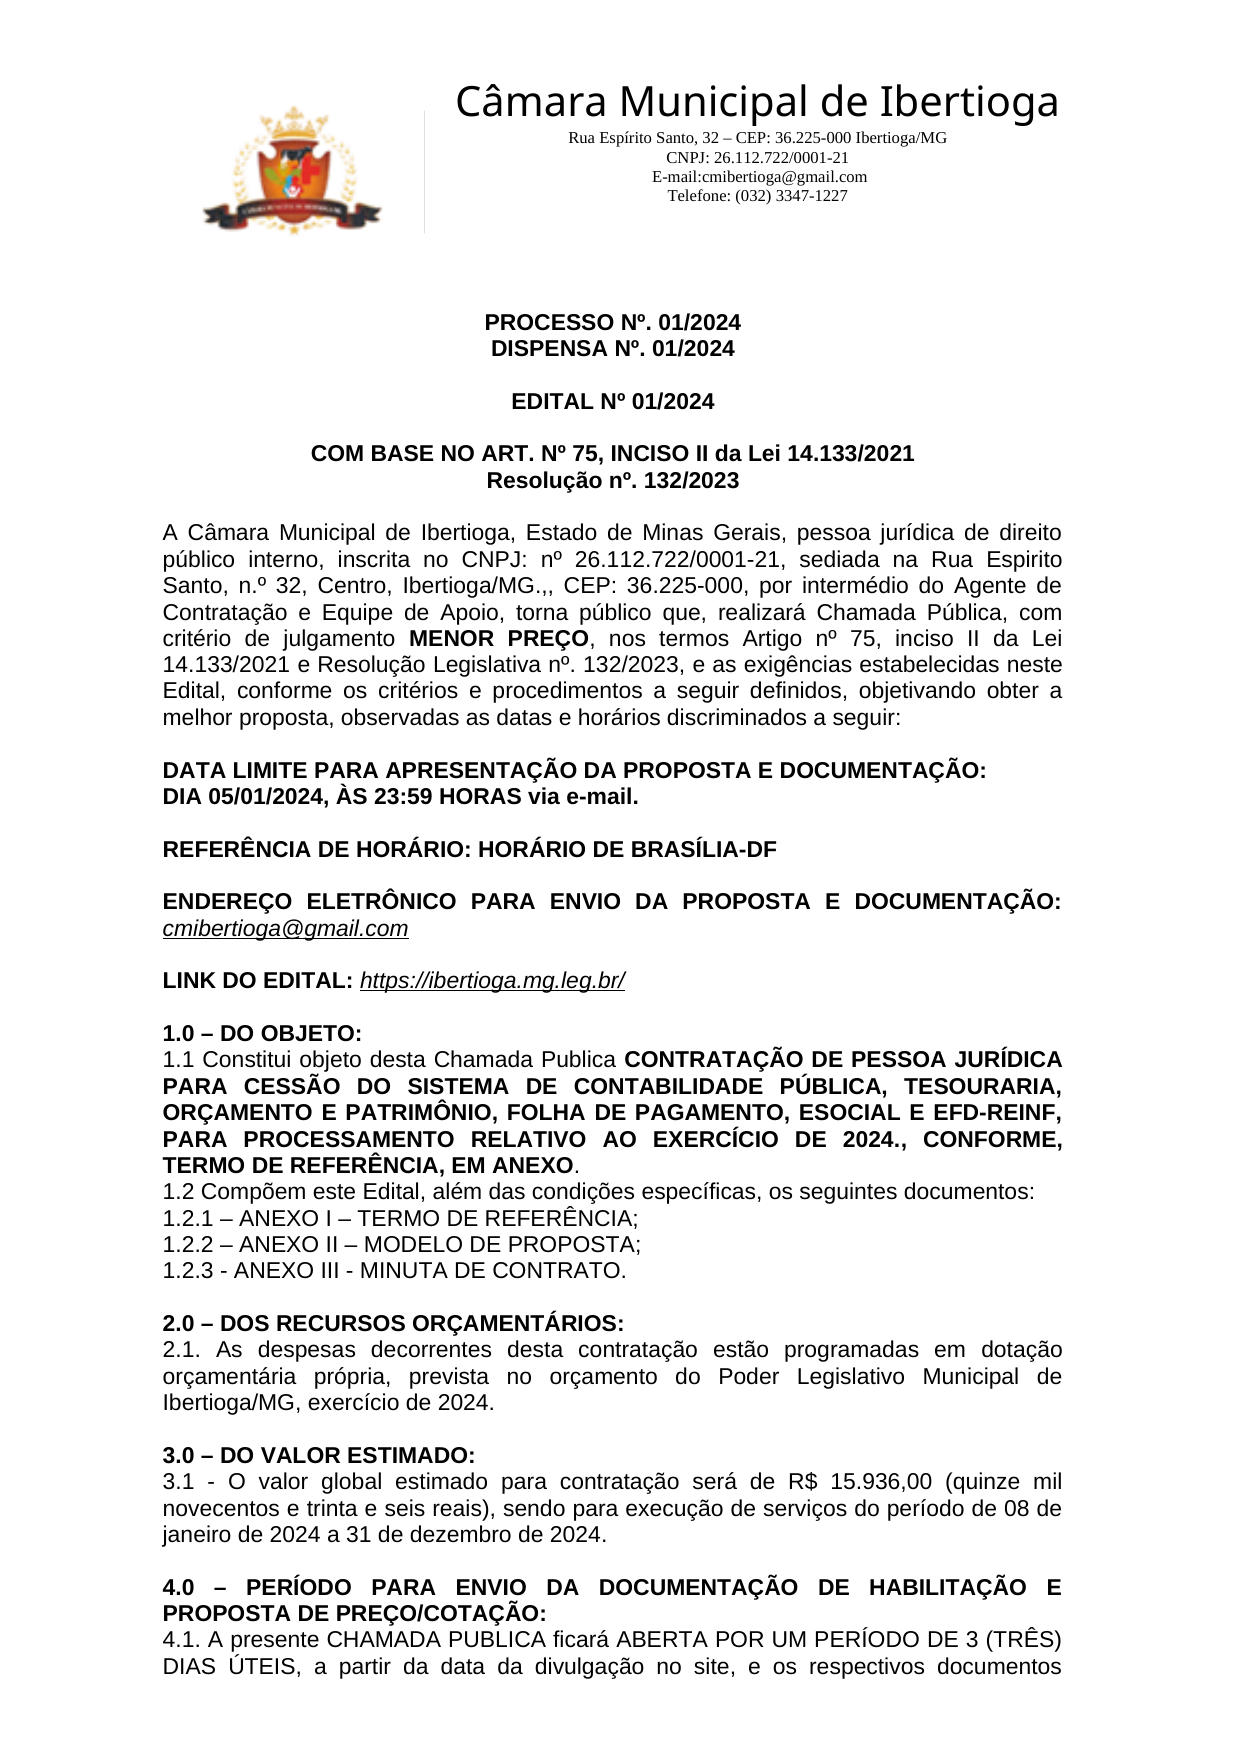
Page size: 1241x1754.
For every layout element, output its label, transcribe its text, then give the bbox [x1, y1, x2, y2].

text 2.0 – DOS RECURSOS ORÇAMENTÁRIOS: [162, 1310, 1063, 1336]
text Resolução nº. 132/2023 [162, 467, 1063, 493]
text 4.0 – PERÍODO PARA ENVIO DA DOCUMENTAÇÃO DE HABILITAÇÃO E PROPOSTA DE PREÇO/COTAÇÃO: [162, 1573, 1063, 1626]
picture [155, 53, 425, 290]
text DISPENSA Nº. 01/2024 [162, 335, 1063, 361]
text EDITAL Nº 01/2024 [162, 388, 1063, 414]
text 1.2.3 - ANEXO III - MINUTA DE CONTRATO. [162, 1257, 1063, 1284]
text A Câmara Municipal de Ibertioga, Estado de Minas Gerais, pessoa jurídica de direito público interno, inscrita no CNPJ: nº 26.112.722/0001-21, sediada na Rua Espirito Santo, n.º 32, Centro, Ibertioga/MG.,, CEP: 36.225-000, por intermédio do Agente de Contratação e Equipe de Apoio, torna público que, realizará Chamada Pública, com critério de julgamento MENOR PREÇO, nos termos Artigo nº 75, inciso II da Lei 14.133/2021 e Resolução Legislativa nº. 132/2023, e as exigências estabelecidas neste Edital, conforme os critérios e procedimentos a seguir definidos, objetivando obter a melhor proposta, observadas as datas e horários discriminados a seguir: [162, 519, 1063, 730]
text 1.2 Compõem este Edital, além das condições específicas, os seguintes documentos: [162, 1178, 1063, 1204]
text ENDEREÇO ELETRÔNICO PARA ENVIO DA PROPOSTA E DOCUMENTAÇÃO: cmibertioga@gmail.com [162, 888, 1063, 941]
text 1.0 – DO OBJETO: [162, 1020, 1063, 1046]
text DIA 05/01/2024, ÀS 23:59 HORAS via e-mail. [162, 783, 1063, 809]
text 1.2.1 – ANEXO I – TERMO DE REFERÊNCIA; [162, 1204, 1063, 1231]
text COM BASE NO ART. Nº 75, INCISO II da Lei 14.133/2021 [162, 440, 1063, 467]
text REFERÊNCIA DE HORÁRIO: HORÁRIO DE BRASÍLIA-DF [162, 836, 1063, 862]
text 1.1 Constitui objeto desta Chamada Publica contratação de Pessoa Jurídica para Cessão do Sistema de Contabilidade Pública, Tesouraria, Orçamento e Patrimônio, Folha de Pagamento, Esocial e EFD-REINF, para processamento relativo ao exercício de 2024., CONFORME, TERMO DE REFERÊNCIA, EM ANEXO. [162, 1046, 1063, 1178]
text 1.2.2 – ANEXO II – MODELO DE PROPOSTA; [162, 1231, 1063, 1257]
text PROCESSO Nº. 01/2024 [162, 308, 1063, 335]
text 3.1 - O valor global estimado para contratação será de R$ 15.936,00 (quinze mil novecentos e trinta e seis reais), sendo para execução de serviços do período de 08 de janeiro de 2024 a 31 de dezembro de 2024. [162, 1468, 1063, 1547]
text DATA LIMITE PARA APRESENTAÇÃO DA PROPOSTA E DOCUMENTAÇÃO: [162, 757, 1063, 783]
text LINK DO EDITAL: https://ibertioga.mg.leg.br/ [162, 967, 1063, 994]
text 3.0 – DO VALOR ESTIMADO: [162, 1442, 1063, 1468]
text 2.1. As despesas decorrentes desta contratação estão programadas em dotação orçamentária própria, prevista no orçamento do Poder Legislativo Municipal de Ibertioga/MG, exercício de 2024. [162, 1336, 1063, 1415]
